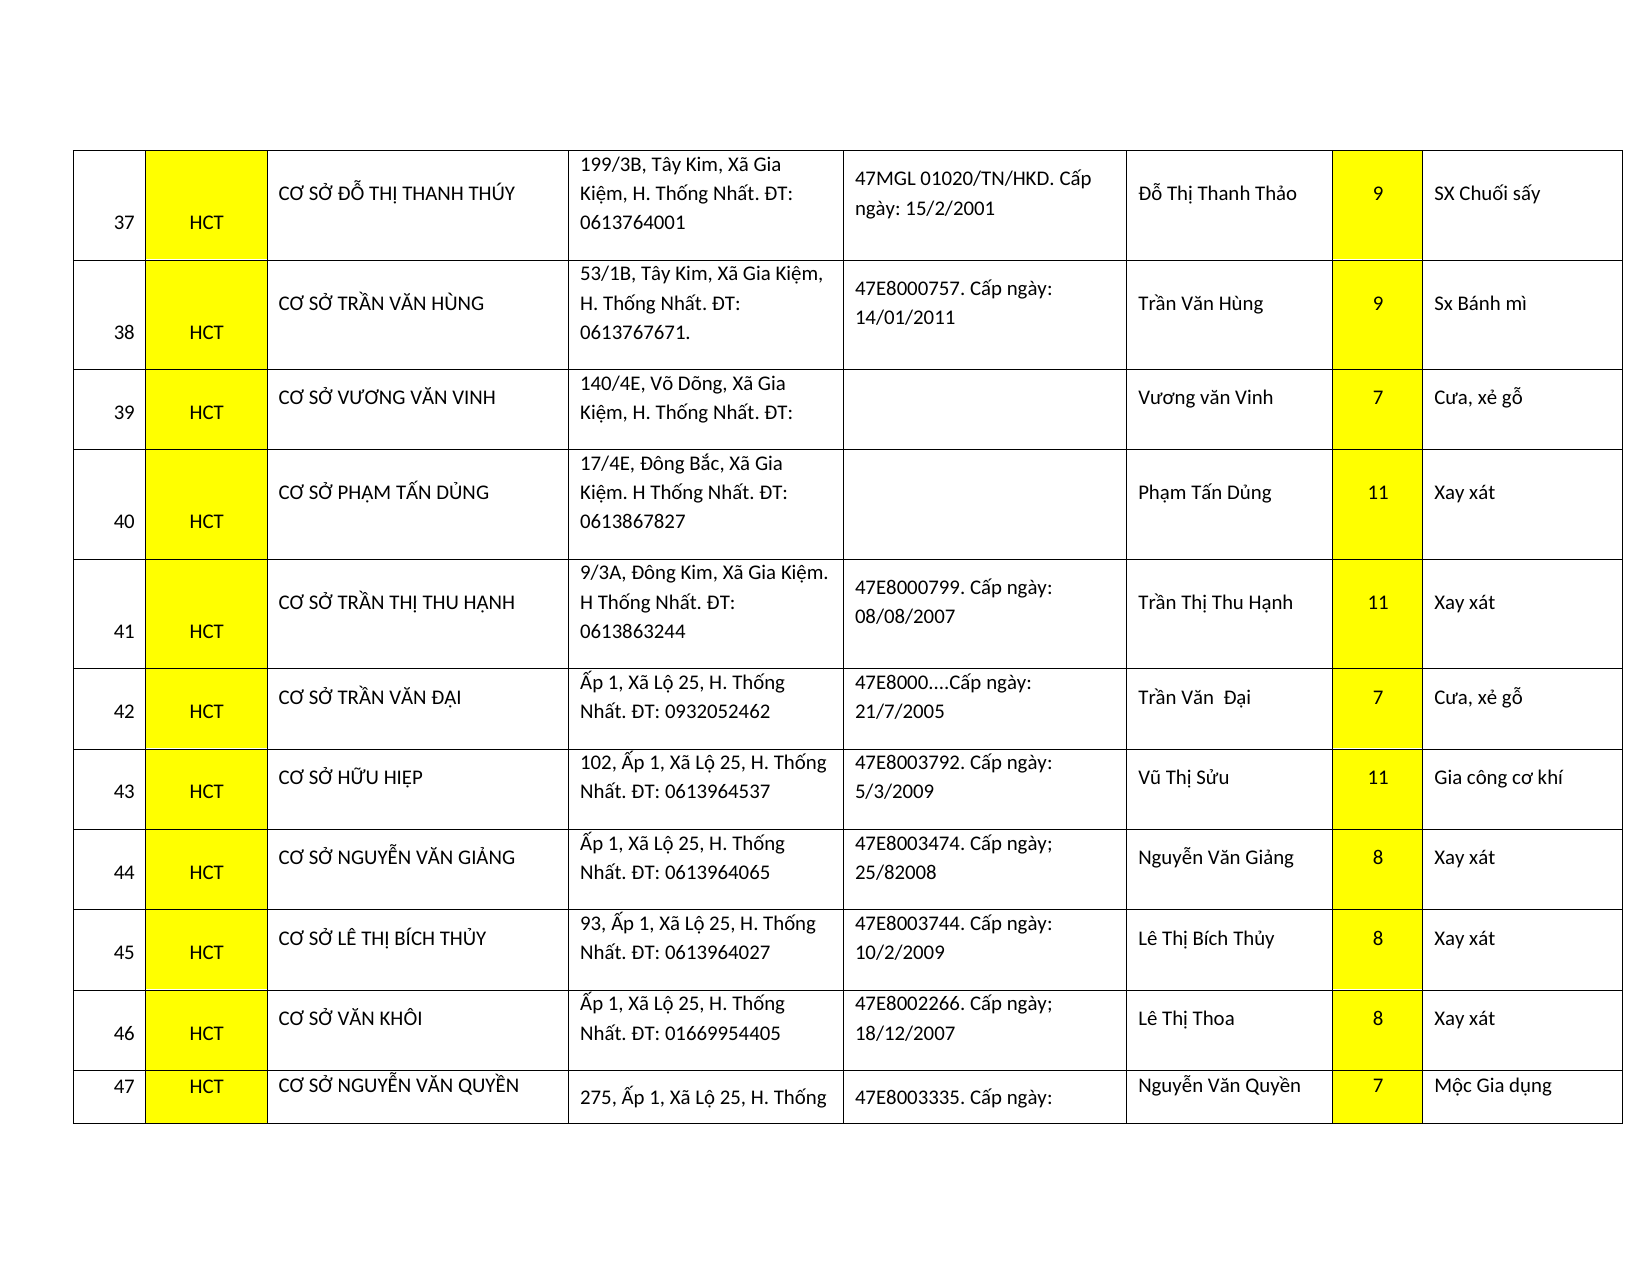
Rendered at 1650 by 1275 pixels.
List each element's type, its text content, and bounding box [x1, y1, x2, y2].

table_cell Nguyễn Văn Giảng [1127, 830, 1332, 909]
table_cell Xay xát [1423, 560, 1622, 668]
table_cell 93, Ấp 1, Xã Lộ 25, H. Thống Nhất. ĐT: 0613964027 [569, 910, 843, 989]
table_cell 47MGL 01020/TN/HKD. Cấp ngày: 15/2/2001 [844, 151, 1126, 259]
table_cell CƠ SỞ VƯƠNG VĂN VINH [268, 370, 568, 449]
table_cell Đỗ Thị Thanh Thảo [1127, 151, 1332, 259]
table_cell 40 [74, 450, 145, 559]
table_cell Trần Văn Đại [1127, 669, 1332, 748]
table_cell CƠ SỞ LÊ THỊ BÍCH THỦY [268, 910, 568, 989]
table_cell 9 [1333, 151, 1422, 259]
table_cell Sx Bánh mì [1423, 261, 1622, 369]
table_cell CƠ SỞ TRẦN THỊ THU HẠNH [268, 560, 568, 668]
table_cell 46 [74, 991, 145, 1070]
table_cell 45 [74, 910, 145, 989]
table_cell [844, 1071, 1126, 1123]
table_cell 9/3A, Đông Kim, Xã Gia Kiệm. H Thống Nhất. ĐT: 0613863244 [569, 560, 843, 668]
table_cell 47E8000....Cấp ngày: 21/7/2005 [844, 669, 1126, 748]
table_cell Mộc Gia dụng [1423, 1071, 1622, 1123]
table_cell Ấp 1, Xã Lộ 25, H. Thống Nhất. ĐT: 0932052462 [569, 669, 843, 748]
table_cell HCT [146, 910, 267, 989]
table_cell 47E8003744. Cấp ngày: 10/2/2009 [844, 910, 1126, 989]
table_cell Vũ Thị Sửu [1127, 750, 1332, 829]
table_cell HCT [146, 991, 267, 1070]
table_cell CƠ SỞ ĐỖ THỊ THANH THÚY [268, 151, 568, 259]
table_cell 8 [1333, 830, 1422, 909]
table_cell HCT [146, 450, 267, 559]
table_cell Xay xát [1423, 991, 1622, 1070]
table_cell 7 [1333, 1071, 1422, 1123]
table_cell 47E8003474. Cấp ngày; 25/82008 [844, 830, 1126, 909]
table_cell 8 [1333, 910, 1422, 989]
table_cell 47 [74, 1071, 145, 1123]
table_cell Cưa, xẻ gỗ [1423, 669, 1622, 748]
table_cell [268, 1071, 568, 1123]
table_cell 37 [74, 151, 145, 259]
table_cell 11 [1333, 560, 1422, 668]
table_cell Xay xát [1423, 450, 1622, 559]
table_cell 8 [1333, 991, 1422, 1070]
table_cell 47E8003792. Cấp ngày: 5/3/2009 [844, 750, 1126, 829]
table_cell Ấp 1, Xã Lộ 25, H. Thống Nhất. ĐT: 0613964065 [569, 830, 843, 909]
table_cell Gia công cơ khí [1423, 750, 1622, 829]
table_cell 41 [74, 560, 145, 668]
table_cell CƠ SỞ HỮU HIỆP [268, 750, 568, 829]
table_cell CƠ SỞ VĂN KHÔI [268, 991, 568, 1070]
table_cell CƠ SỞ TRẦN VĂN ĐẠI [268, 669, 568, 748]
table_cell Trần Thị Thu Hạnh [1127, 560, 1332, 668]
table_cell 11 [1333, 450, 1422, 559]
table_cell 7 [1333, 370, 1422, 449]
table_cell 7 [1333, 669, 1422, 748]
table_cell 17/4E, Đông Bắc, Xã Gia Kiệm. H Thống Nhất. ĐT: 0613867827 [569, 450, 843, 559]
table_cell HCT [146, 669, 267, 748]
table_cell CƠ SỞ NGUYỄN VĂN GIẢNG [268, 830, 568, 909]
table_cell 102, Ấp 1, Xã Lộ 25, H. Thống Nhất. ĐT: 0613964537 [569, 750, 843, 829]
table_cell CƠ SỞ TRẦN VĂN HÙNG [268, 261, 568, 369]
table_cell HCT [146, 151, 267, 259]
table_cell 47E8000757. Cấp ngày: 14/01/2011 [844, 261, 1126, 369]
table_cell 9 [1333, 261, 1422, 369]
table_cell Lê Thị Thoa [1127, 991, 1332, 1070]
table_cell Xay xát [1423, 830, 1622, 909]
table_cell 53/1B, Tây Kim, Xã Gia Kiệm, H. Thống Nhất. ĐT: 0613767671. [569, 261, 843, 369]
table_cell Ấp 1, Xã Lộ 25, H. Thống Nhất. ĐT: 01669954405 [569, 991, 843, 1070]
table_cell 39 [74, 370, 145, 449]
table_cell [844, 450, 1126, 559]
table_cell Cưa, xẻ gỗ [1423, 370, 1622, 449]
table_cell HCT [146, 261, 267, 369]
table_cell 47E8000799. Cấp ngày: 08/08/2007 [844, 560, 1126, 668]
table_cell 11 [1333, 750, 1422, 829]
table_cell 47E8002266. Cấp ngày; 18/12/2007 [844, 991, 1126, 1070]
table_cell 140/4E, Võ Dõng, Xã Gia Kiệm, H. Thống Nhất. ĐT: [569, 370, 843, 449]
table_cell HCT [146, 750, 267, 829]
table_cell 44 [74, 830, 145, 909]
table_cell CƠ SỞ PHẠM TẤN DỦNG [268, 450, 568, 559]
table_cell 199/3B, Tây Kim, Xã Gia Kiệm, H. Thống Nhất. ĐT: 0613764001 [569, 151, 843, 259]
table_cell 42 [74, 669, 145, 748]
table_cell Nguyễn Văn Quyền [1127, 1071, 1332, 1123]
table_cell Vương văn Vinh [1127, 370, 1332, 449]
table_cell HCT [146, 1071, 267, 1123]
table_cell 38 [74, 261, 145, 369]
table_cell Lê Thị Bích Thủy [1127, 910, 1332, 989]
table_cell HCT [146, 560, 267, 668]
table_cell SX Chuối sấy [1423, 151, 1622, 259]
table_cell Phạm Tấn Dủng [1127, 450, 1332, 559]
table_cell Trần Văn Hùng [1127, 261, 1332, 369]
table_cell HCT [146, 370, 267, 449]
table_cell 43 [74, 750, 145, 829]
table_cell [569, 1071, 843, 1123]
table_cell [844, 370, 1126, 449]
table_cell Xay xát [1423, 910, 1622, 989]
table_cell HCT [146, 830, 267, 909]
